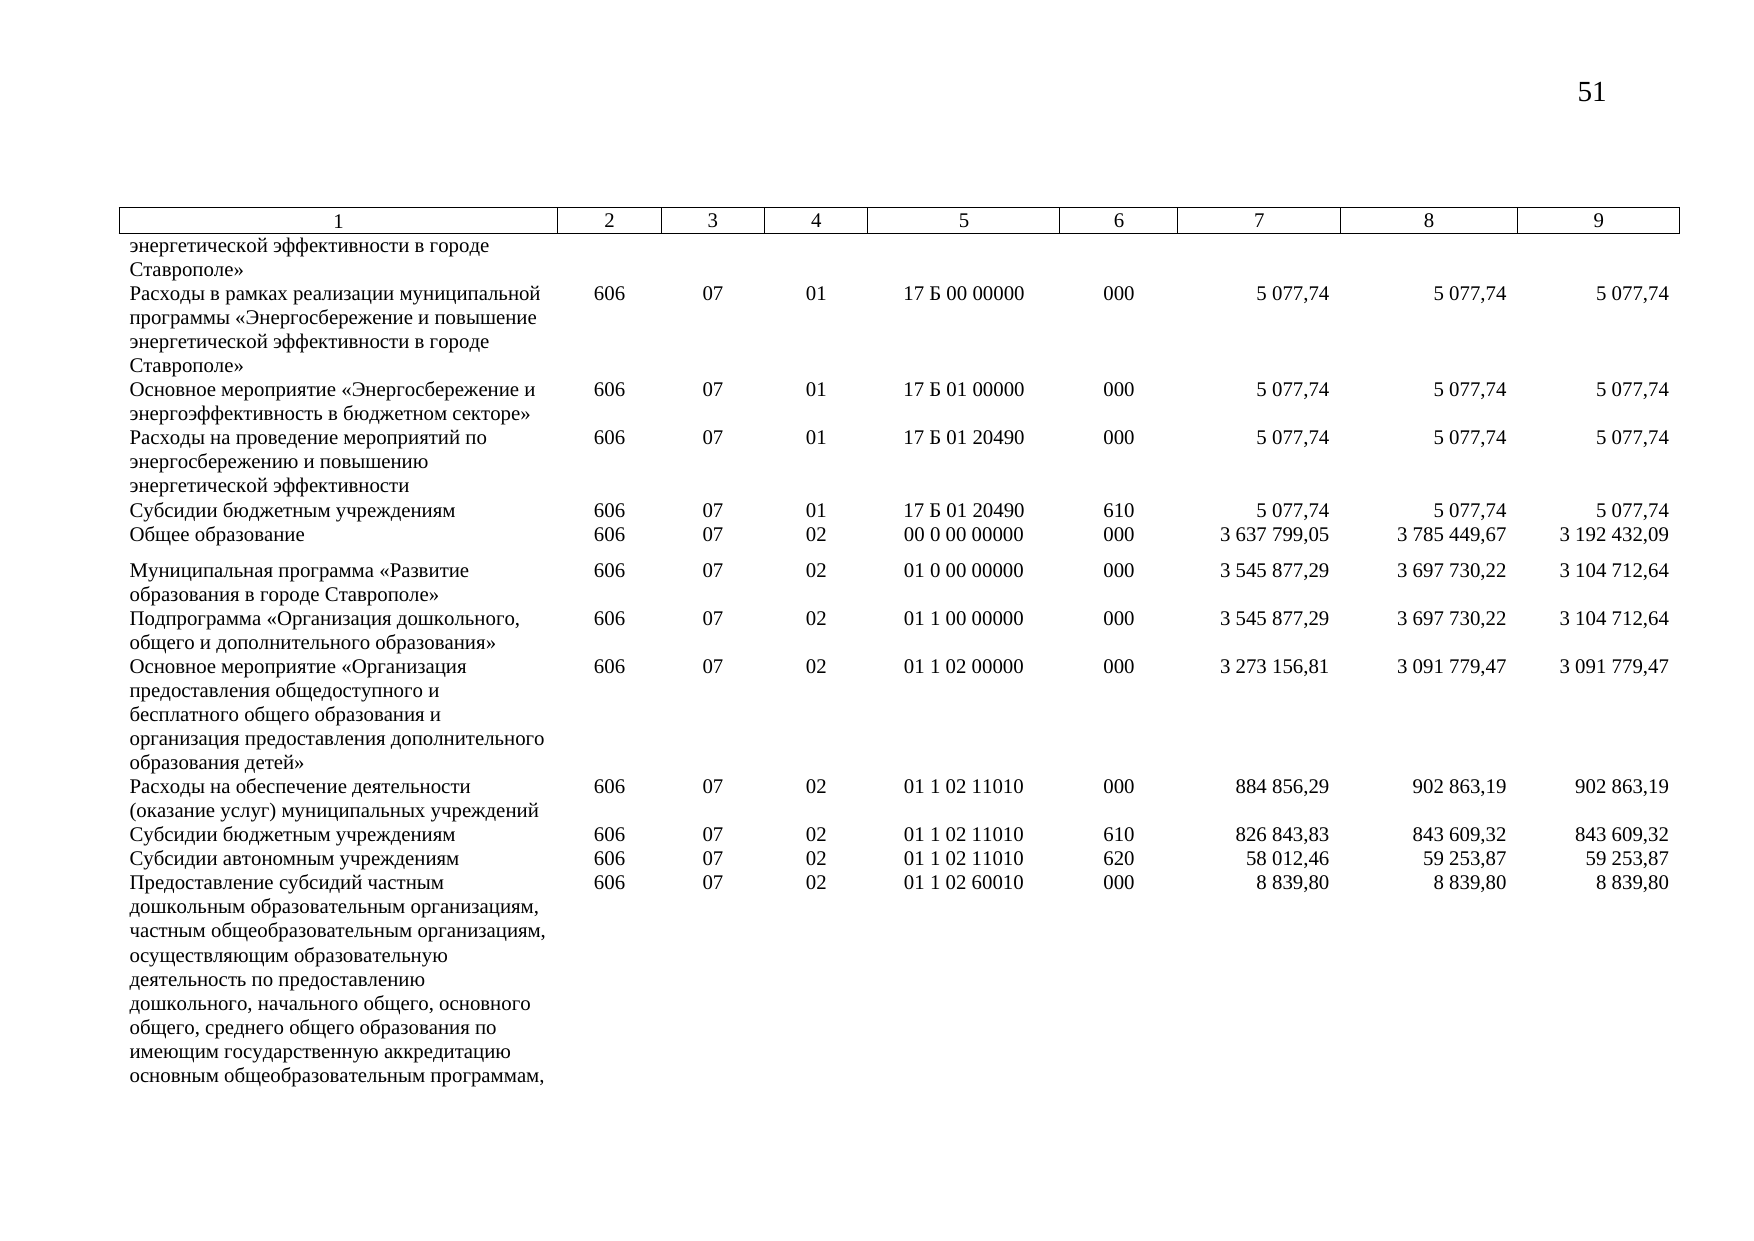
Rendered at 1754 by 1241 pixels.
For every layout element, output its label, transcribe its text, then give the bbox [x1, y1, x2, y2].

table_header 8 [1341, 208, 1517, 233]
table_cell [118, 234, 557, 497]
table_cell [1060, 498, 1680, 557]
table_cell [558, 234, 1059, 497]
table_header 3 [662, 208, 764, 233]
table_header 6 [1060, 208, 1177, 233]
table_header 1 [120, 208, 557, 233]
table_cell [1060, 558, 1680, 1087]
table_header 9 [1518, 208, 1679, 233]
table_header 5 [868, 208, 1059, 233]
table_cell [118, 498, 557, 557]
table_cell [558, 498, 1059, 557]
table_header 7 [1178, 208, 1340, 233]
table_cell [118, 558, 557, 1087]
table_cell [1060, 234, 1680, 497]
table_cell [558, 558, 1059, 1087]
table_header 2 [558, 208, 661, 233]
table_header 4 [765, 208, 867, 233]
